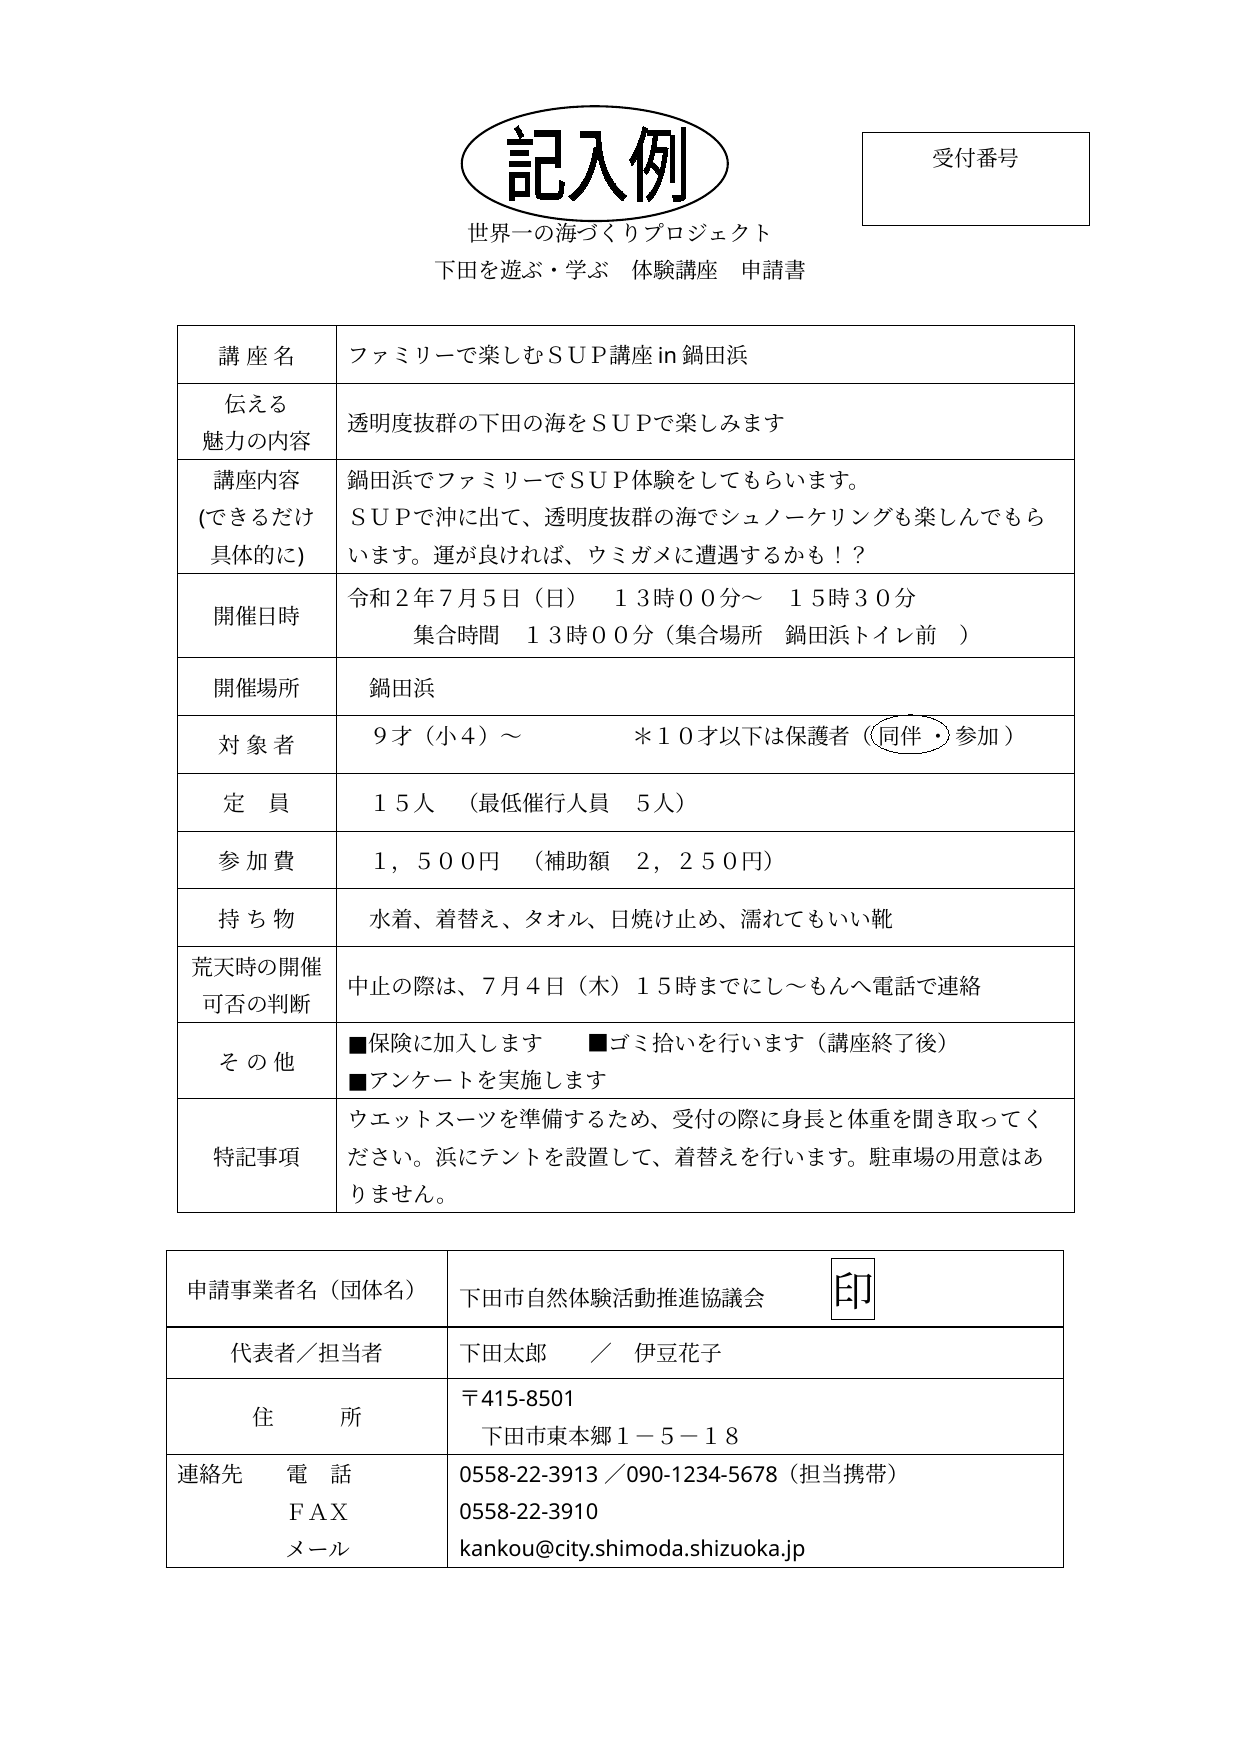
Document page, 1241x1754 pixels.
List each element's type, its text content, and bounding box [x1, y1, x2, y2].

table_header 講 座 名 [178, 326, 336, 383]
table_cell 水着、着替え、タオル、日焼け止め、濡れてもいい靴 [337, 889, 1074, 946]
table_cell 伝える 魅力の内容 [178, 384, 336, 459]
table_cell 連絡先 電 話 ＦＡＸ メール [167, 1455, 447, 1567]
table_cell 開催日時 [178, 574, 336, 657]
table_cell 中止の際は、７月４日（木）１５時までにし～もんへ電話で連絡 [337, 947, 1074, 1022]
text 世界一の海づくりプロジェクト [177, 213, 1063, 250]
table_cell 〒415-8501 下田市東本郷１－５－１８ [448, 1379, 1063, 1453]
table_cell 0558-22-3913 ／090-1234-5678（担当携帯） 0558-22-3910 kankou@city.shimoda.shizuoka.jp [448, 1455, 1063, 1567]
text 下田を遊ぶ・学ぶ 体験講座 申請書 [177, 250, 1063, 288]
table_cell ウエットスーツを準備するため、受付の際に身長と体重を聞き取ってください。浜にテントを設置して、着替えを行います。駐車場の用意はありません。 [337, 1099, 1074, 1212]
table_cell 開催場所 [178, 658, 336, 715]
table_cell 特記事項 [178, 1099, 336, 1212]
table_cell １５人 （最低催行人員 ５人） [337, 774, 1074, 831]
table_cell 下田太郎 ／ 伊豆花子 [448, 1328, 1063, 1377]
table_cell 持 ち 物 [178, 889, 336, 946]
table_cell 定 員 [178, 774, 336, 831]
table_cell 鍋田浜でファミリーでＳＵＰ体験をしてもらいます。 ＳＵＰで沖に出て、透明度抜群の海でシュノーケリングも楽しんでもらいます。運が良ければ、ウミガメに遭遇するかも！？ [337, 460, 1074, 573]
table_cell そ の 他 [178, 1023, 336, 1098]
table_cell 透明度抜群の下田の海をＳＵＰで楽しみます [337, 384, 1074, 459]
table_header ファミリーで楽しむＳＵＰ講座in 鍋田浜 [337, 326, 1074, 383]
table_cell 住 所 [167, 1379, 447, 1453]
table_cell 荒天時の開催可否の判断 [178, 947, 336, 1022]
table_cell ■保険に加入します ■ゴミ拾いを行います（講座終了後） ■アンケートを実施します [337, 1023, 1074, 1098]
table_cell 代表者／担当者 [167, 1328, 447, 1377]
table_cell 令和２年７月５日（日） １３時００分～ １５時３０分 集合時間 １３時００分（集合場所 鍋田浜トイレ前 ） [337, 574, 1074, 657]
table_cell ９才（小４）～ ＊１０才以下は保護者（ 同伴 ・ 参加 ） [337, 716, 1074, 773]
table_cell 対 象 者 [178, 716, 336, 773]
table_cell 参 加 費 [178, 832, 336, 888]
table_header 下田市自然体験活動推進協議会 印 [448, 1251, 1063, 1326]
table_header 申請事業者名（団体名） [167, 1251, 447, 1326]
table_cell 講座内容 (できるだけ 具体的に) [178, 460, 336, 573]
table_cell １，５００円 （補助額 ２，２５０円） [337, 832, 1074, 888]
table_cell 鍋田浜 [337, 658, 1074, 715]
